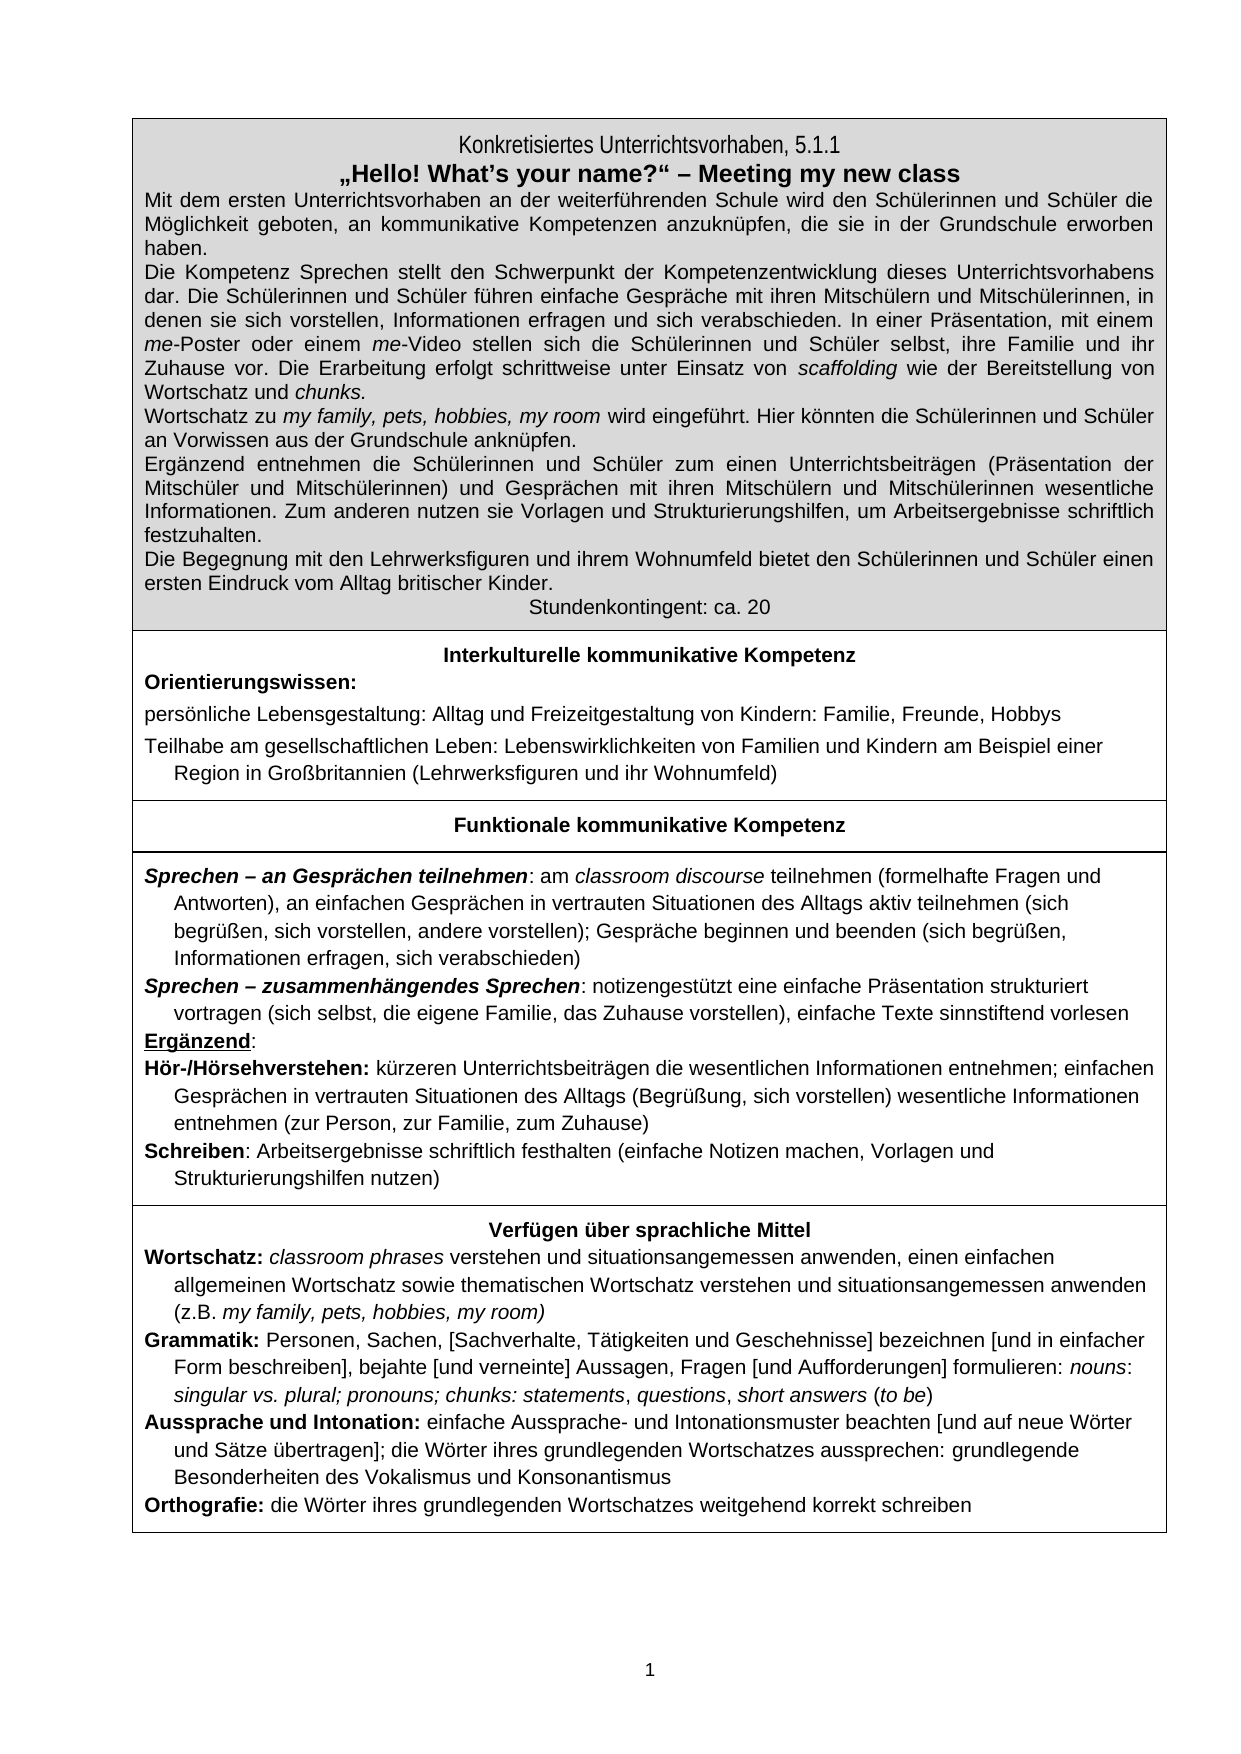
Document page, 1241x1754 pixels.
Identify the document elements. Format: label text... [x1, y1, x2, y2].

table_header Konkretisiertes Unterrichtsvorhaben, 5.1.1 „Hello! What’s your name?“ – Meeting my new class Mit dem ersten Unterrichtsvorhaben an der weiterführenden Schule wird den Schülerinnen und Schüler die Möglichkeit geboten, an kommunikative Kompetenzen anzuknüpfen, die sie in der Grundschule erworben haben. Die Kompetenz Sprechen stellt den Schwerpunkt der Kompetenzentwicklung dieses Unterrichtsvorhabens dar. Die Schülerinnen und Schüler führen einfache Gespräche mit ihren Mitschülern und Mitschülerinnen, in denen sie sich vorstellen, Informationen erfragen und sich verabschieden. In einer Präsentation, mit einem me-Poster oder einem me-Video stellen sich die Schülerinnen und Schüler selbst, ihre Familie und ihr Zuhause vor. Die Erarbeitung erfolgt schrittweise unter Einsatz von scaffolding wie der Bereitstellung von Wortschatz und chunks. Wortschatz zu my family, pets, hobbies, my room wird eingeführt. Hier könnten die Schülerinnen und Schüler an Vorwissen aus der Grundschule anknüpfen. Ergänzend entnehmen die Schülerinnen und Schüler zum einen Unterrichtsbeiträgen (Präsentation der Mitschüler und Mitschülerinnen) und Gesprächen mit ihren Mitschülern und Mitschülerinnen wesentliche Informationen. Zum anderen nutzen sie Vorlagen und Strukturierungshilfen, um Arbeitsergebnisse schriftlich festzuhalten. Die Begegnung mit den Lehrwerksfiguren und ihrem Wohnumfeld bietet den Schülerinnen und Schüler einen ersten Eindruck vom Alltag britischer Kinder. Stundenkontingent: ca. 20 [133, 119, 1166, 630]
table_cell Interkulturelle kommunikative Kompetenz Orientierungswissen: persönliche Lebensgestaltung: Alltag und Freizeitgestaltung von Kindern: Familie, Freunde, Hobbys Teilhabe am gesellschaftlichen Leben: Lebenswirklichkeiten von Familien und Kindern am Beispiel einer Region in Großbritannien (Lehrwerksfiguren und ihr Wohnumfeld) [133, 631, 1166, 800]
table_cell Sprechen – an Gesprächen teilnehmen: am classroom discourse teilnehmen (formelhafte Fragen und Antworten), an einfachen Gesprächen in vertrauten Situationen des Alltags aktiv teilnehmen (sich begrüßen, sich vorstellen, andere vorstellen); Gespräche beginnen und beenden (sich begrüßen, Informationen erfragen, sich verabschieden) Sprechen – zusammenhängendes Sprechen: notizengestützt eine einfache Präsentation strukturiert vortragen (sich selbst, die eigene Familie, das Zuhause vorstellen), einfache Texte sinnstiftend vorlesen Ergänzend: Hör-/Hörsehverstehen: kürzeren Unterrichtsbeiträgen die wesentlichen Informationen entnehmen; einfachen Gesprächen in vertrauten Situationen des Alltags (Begrüßung, sich vorstellen) wesentliche Informationen entnehmen (zur Person, zur Familie, zum Zuhause) Schreiben: Arbeitsergebnisse schriftlich festhalten (einfache Notizen machen, Vorlagen und Strukturierungshilfen nutzen) [133, 853, 1166, 1205]
table_cell Funktionale kommunikative Kompetenz [133, 801, 1166, 851]
table_cell Verfügen über sprachliche Mittel Wortschatz: classroom phrases verstehen und situationsangemessen anwenden, einen einfachen allgemeinen Wortschatz sowie thematischen Wortschatz verstehen und situationsangemessen anwenden (z.B. my family, pets, hobbies, my room) Grammatik: Personen, Sachen, [Sachverhalte, Tätigkeiten und Geschehnisse] bezeichnen [und in einfacher Form beschreiben], bejahte [und verneinte] Aussagen, Fragen [und Aufforderungen] formulieren: nouns: singular vs. plural; pronouns; chunks: statements, questions, short answers (to be) Aussprache und Intonation: einfache Aussprache- und Intonationsmuster beachten [und auf neue Wörter und Sätze übertragen]; die Wörter ihres grundlegenden Wortschatzes aussprechen: grundlegende Besonderheiten des Vokalismus und Konsonantismus Orthografie: die Wörter ihres grundlegenden Wortschatzes weitgehend korrekt schreiben [133, 1206, 1166, 1532]
